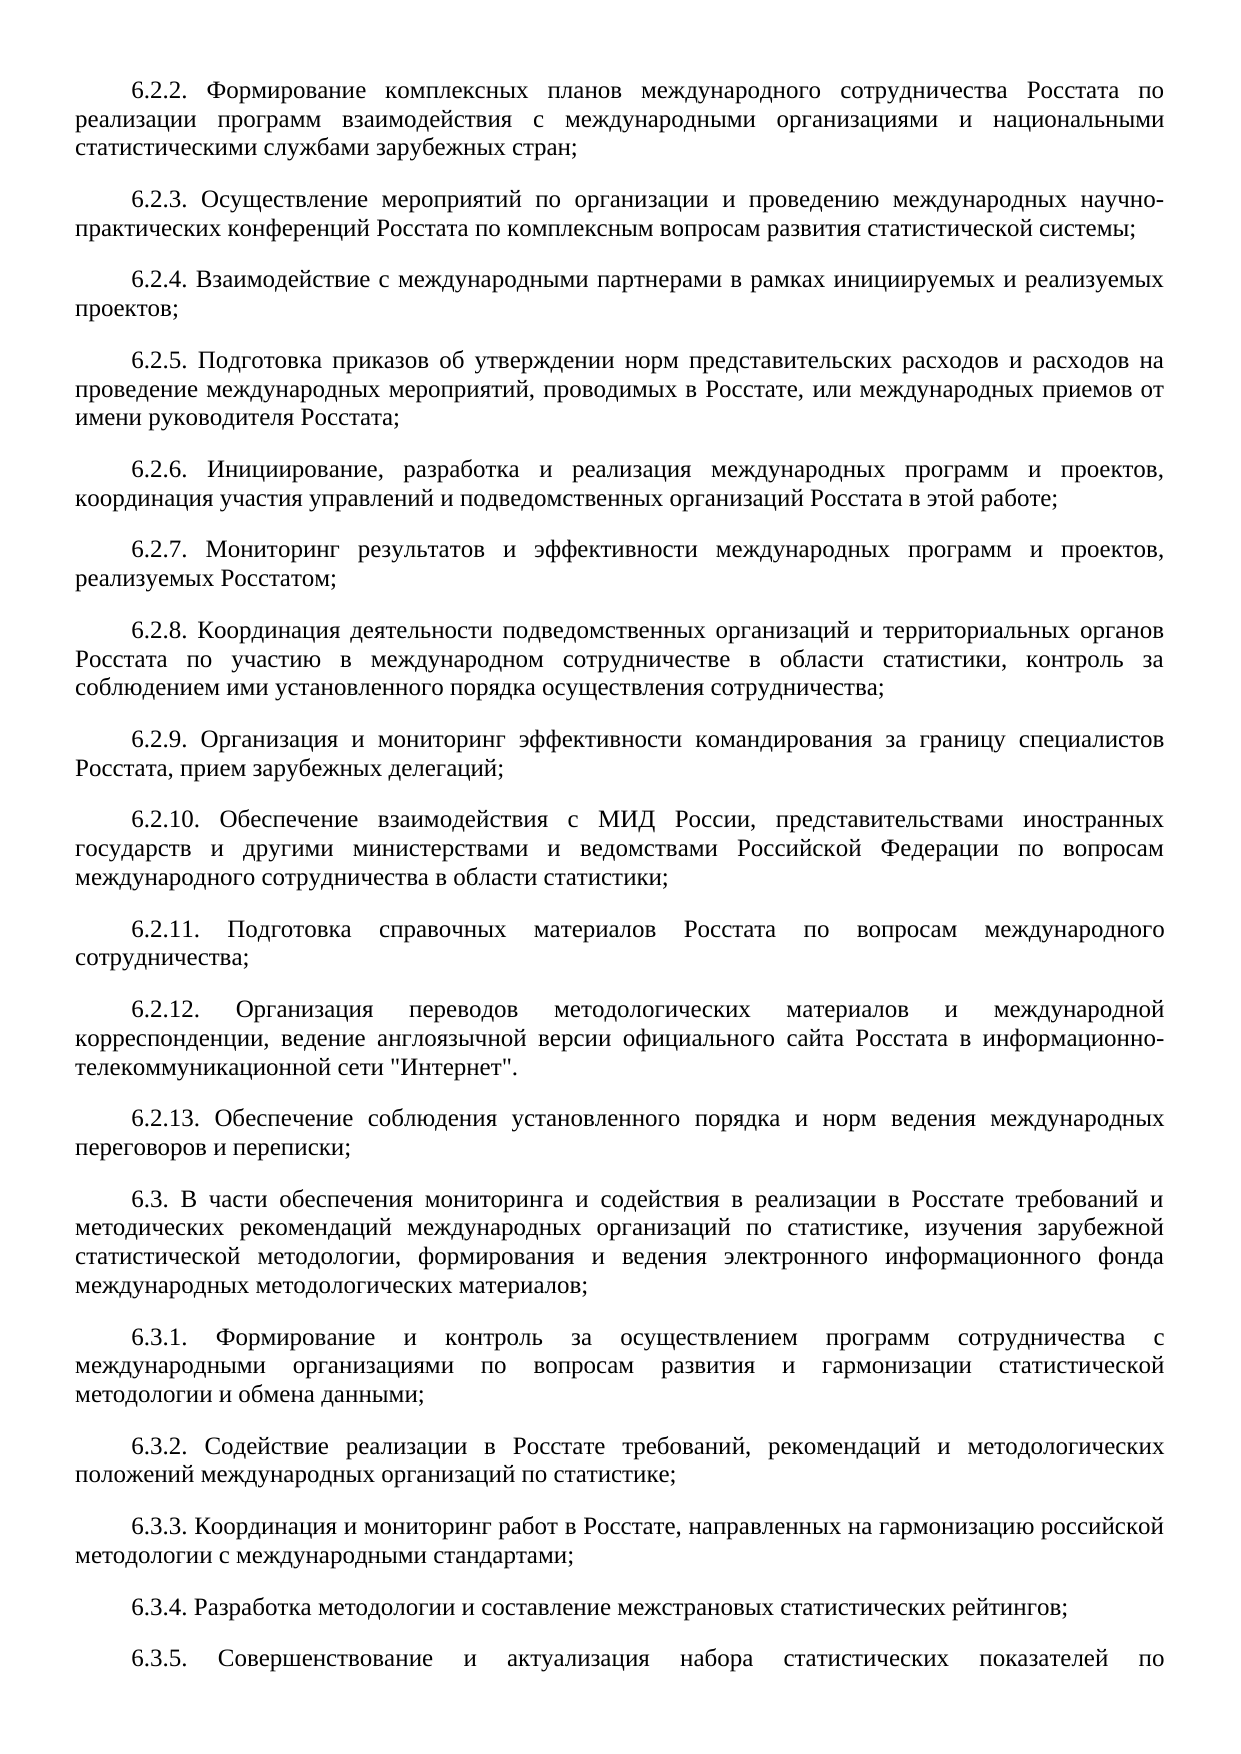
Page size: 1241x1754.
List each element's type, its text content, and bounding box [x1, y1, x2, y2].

text 6.2.9. Организация и мониторинг эффективности командирования за границу специалистов Росстата, прием зарубежных делегаций; [75, 724, 1165, 782]
text 6.3.2. Содействие реализации в Росстате требований, рекомендаций и методологических положений международных организаций по статистике; [75, 1431, 1165, 1488]
text 6.2.5. Подготовка приказов об утверждении норм представительских расходов и расходов на проведение международных мероприятий, проводимых в Росстате, или международных приемов от имени руководителя Росстата; [75, 345, 1165, 431]
text 6.2.3. Осуществление мероприятий по организации и проведению международных научно-практических конференций Росстата по комплексным вопросам развития статистической системы; [75, 184, 1165, 242]
text 6.2.6. Инициирование, разработка и реализация международных программ и проектов, координация участия управлений и подведомственных организаций Росстата в этой работе; [75, 454, 1165, 512]
text 6.2.4. Взаимодействие с международными партнерами в рамках инициируемых и реализуемых проектов; [75, 264, 1165, 322]
text 6.2.8. Координация деятельности подведомственных организаций и территориальных органов Росстата по участию в международном сотрудничестве в области статистики, контроль за соблюдением ими установленного порядка осуществления сотрудничества; [75, 615, 1165, 701]
text 6.3.4. Разработка методологии и составление межстрановых статистических рейтингов; [75, 1592, 1165, 1620]
text 6.2.7. Мониторинг результатов и эффективности международных программ и проектов, реализуемых Росстатом; [75, 534, 1165, 592]
text 6.2.13. Обеспечение соблюдения установленного порядка и норм ведения международных переговоров и переписки; [75, 1103, 1165, 1161]
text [75, 1643, 1165, 1672]
text 6.2.10. Обеспечение взаимодействия с МИД России, представительствами иностранных государств и другими министерствами и ведомствами Российской Федерации по вопросам международного сотрудничества в области статистики; [75, 804, 1165, 891]
text 6.3. В части обеспечения мониторинга и содействия в реализации в Росстате требований и методических рекомендаций международных организаций по статистике, изучения зарубежной статистической методологии, формирования и ведения электронного информационного фонда международных методологических материалов; [75, 1184, 1165, 1299]
text 6.2.2. Формирование комплексных планов международного сотрудничества Росстата по реализации программ взаимодействия с международными организациями и национальными статистическими службами зарубежных стран; [75, 75, 1165, 161]
text 6.3.1. Формирование и контроль за осуществлением программ сотрудничества с международными организациями по вопросам развития и гармонизации статистической методологии и обмена данными; [75, 1322, 1165, 1408]
text 6.3.3. Координация и мониторинг работ в Росстате, направленных на гармонизацию российской методологии с международными стандартами; [75, 1511, 1165, 1569]
text 6.2.11. Подготовка справочных материалов Росстата по вопросам международного сотрудничества; [75, 914, 1165, 971]
text 6.2.12. Организация переводов методологических материалов и международной корреспонденции, ведение англоязычной версии официального сайта Росстата в информационно-телекоммуникационной сети "Интернет". [75, 994, 1165, 1080]
